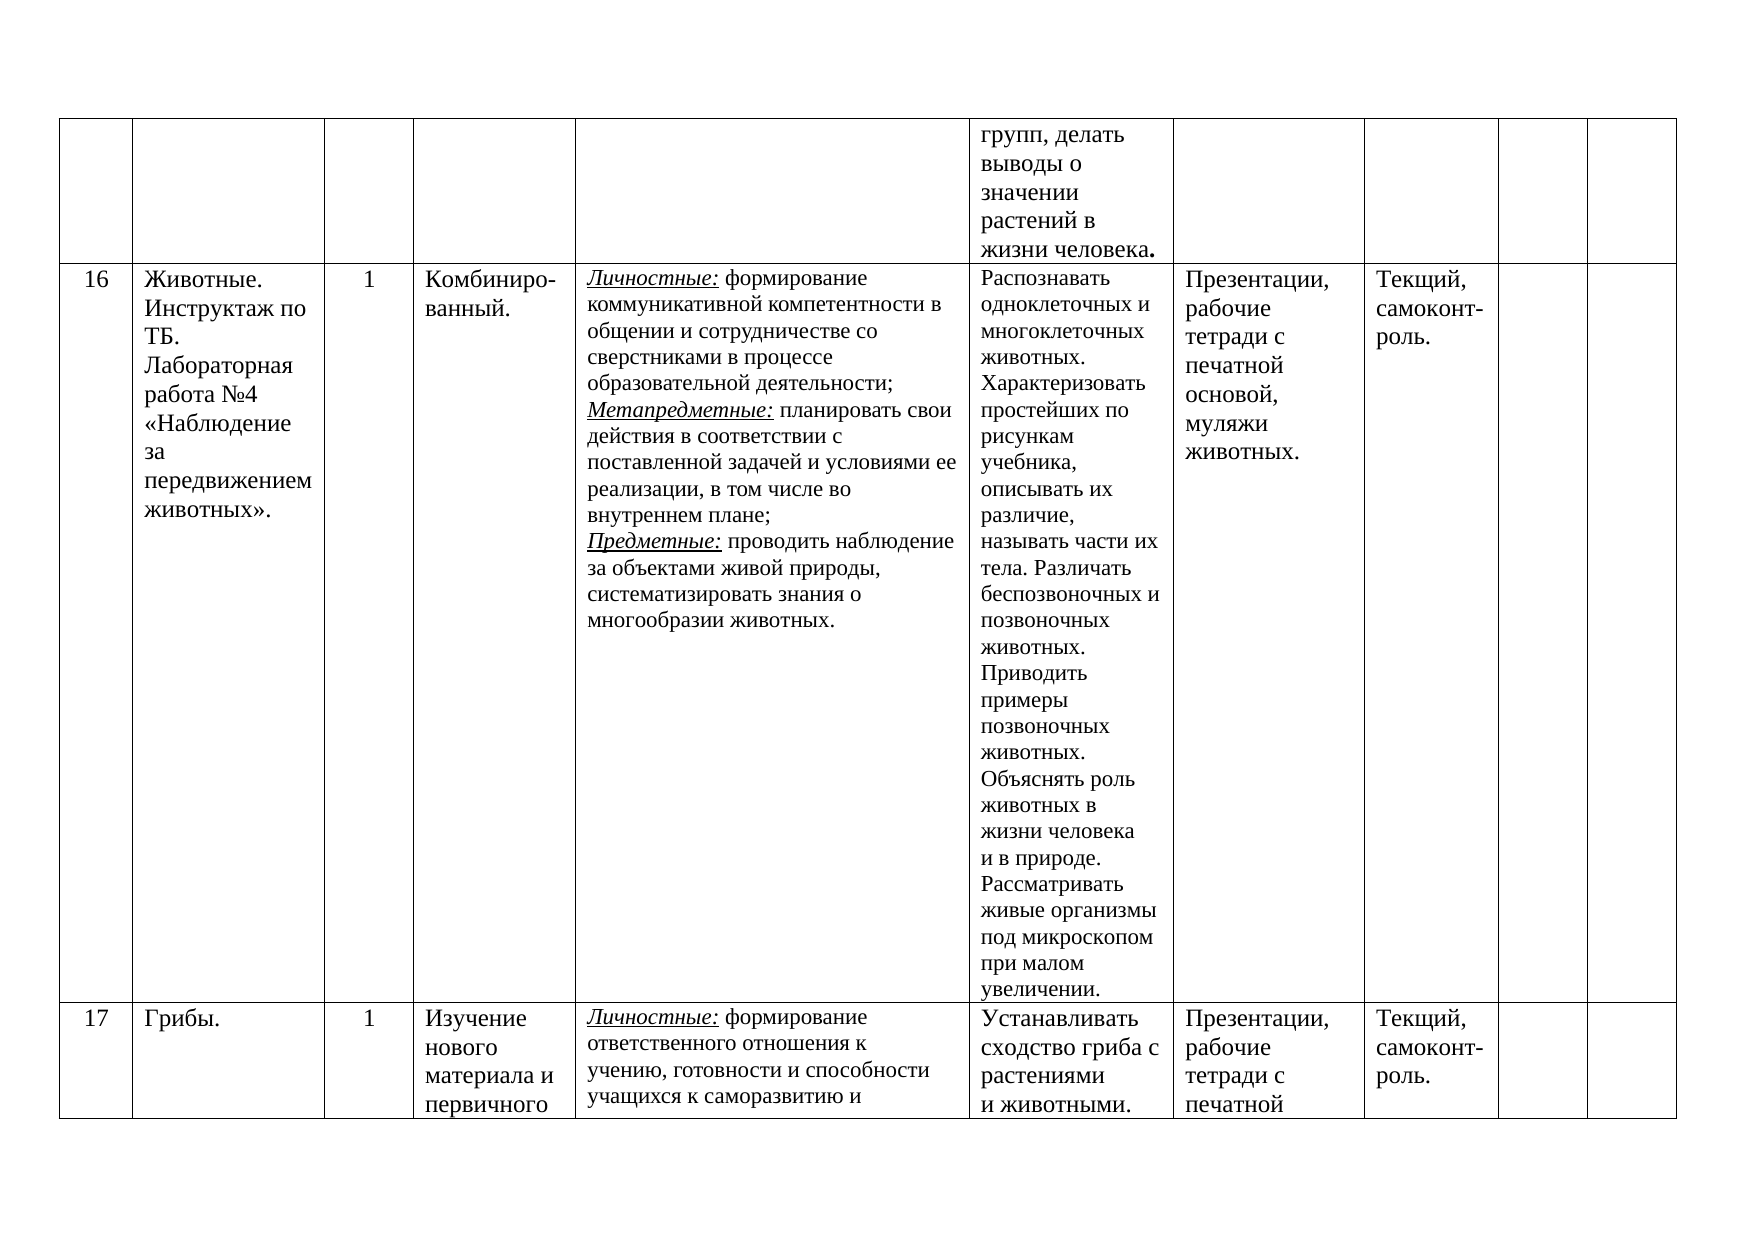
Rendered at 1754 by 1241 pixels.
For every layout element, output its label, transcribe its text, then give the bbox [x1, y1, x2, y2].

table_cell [133, 119, 324, 263]
table_cell 17 [60, 1003, 132, 1118]
table_cell [1588, 264, 1676, 1002]
table_cell Животные. Инструктаж по ТБ. Лабораторная работа №4 «Наблюдение за передвижением животных». [133, 264, 324, 1002]
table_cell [970, 1003, 1173, 1118]
table_cell 1 [325, 119, 413, 263]
table_cell 16 [60, 264, 132, 1002]
table_cell [1499, 264, 1587, 1002]
table_cell 1 [325, 1003, 413, 1118]
table_cell Личностные: формирование коммуникативной компетентности в общении и сотрудничестве со сверстниками в процессе образовательной деятельности; Метапредметные: планировать свои действия в соответствии с поставленной задачей и условиями ее реализации, в том числе во внутреннем плане; Предметные: проводить наблюдение за объектами живой природы, систематизировать знания о многообразии животных. [576, 264, 969, 1002]
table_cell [1365, 1003, 1498, 1118]
table_cell Распознавать одноклеточных и многоклеточных животных. Характеризовать простейших по рисункам учебника, описывать их различие, называть части их тела. Различать беспозвоночных и позвоночных животных. Приводить примеры позвоночных животных. Объяснять роль животных в жизни человека и в природе. Рассматривать живые организмы под микроскопом при малом увеличении. [970, 264, 1173, 1002]
table_cell Текщий, самоконт-роль. [1365, 264, 1498, 1002]
table_cell [1499, 119, 1587, 263]
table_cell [1174, 1003, 1364, 1118]
table_cell Презентации, рабочие тетради с печатной основой, муляжи животных. [1174, 264, 1364, 1002]
table_cell [1588, 1003, 1676, 1118]
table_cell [1174, 119, 1364, 263]
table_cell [970, 119, 1173, 263]
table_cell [1365, 119, 1498, 263]
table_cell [576, 119, 969, 263]
table_cell 1 [325, 264, 413, 1002]
table_cell Комбиниро-ванный. [414, 264, 575, 1002]
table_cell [414, 119, 575, 263]
table_cell Грибы. [133, 1003, 324, 1118]
table_cell [1588, 119, 1676, 263]
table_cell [414, 1003, 575, 1118]
table_cell 15 [60, 119, 132, 263]
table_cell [576, 1003, 969, 1118]
table_cell [1499, 1003, 1587, 1118]
